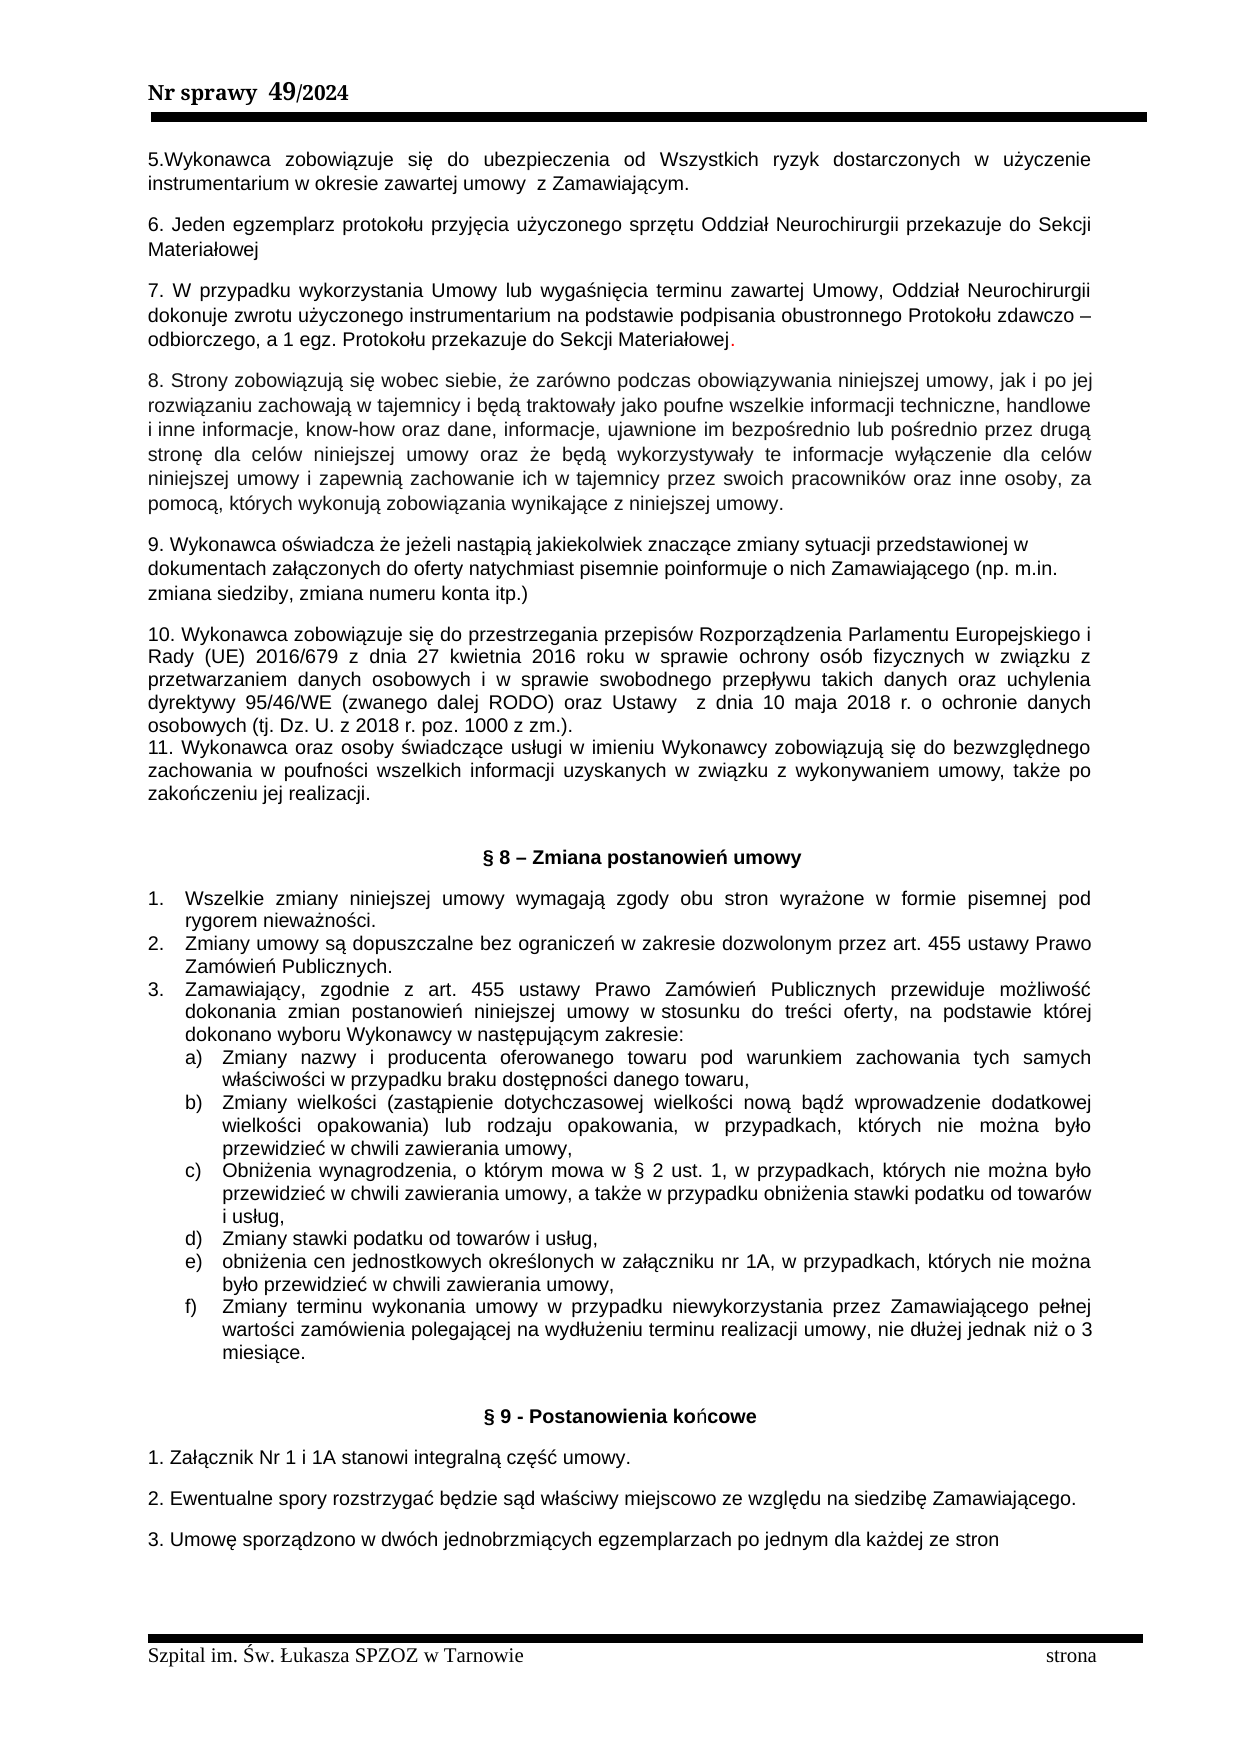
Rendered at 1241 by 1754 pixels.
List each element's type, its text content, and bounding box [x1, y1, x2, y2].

text 3. Umowę sporządzono w dwóch jednobrzmiących egzemplarzach po jednym dla każdej ze stron [148, 1528, 1092, 1551]
list Obniżenia wynagrodzenia, o którym mowa w § 2 ust. 1, w przypadkach, których nie można było przewidzieć w chwili zawierania umowy, a także w przypadku obniżenia stawki podatku od towarów i usług, [185, 1159, 1092, 1227]
list Zamawiający, zgodnie z art. 455 ustawy Prawo Zamówień Publicznych przewiduje możliwość dokonania zmian postanowień niniejszej umowy w stosunku do treści oferty, na podstawie której dokonano wyboru Wykonawcy w następującym zakresie: [148, 977, 1092, 1046]
text 10. Wykonawca zobowiązuje się do przestrzegania przepisów Rozporządzenia Parlamentu Europejskiego i Rady (UE) 2016/679 z dnia 27 kwietnia 2016 roku w sprawie ochrony osób fizycznych w związku z przetwarzaniem danych osobowych i w sprawie swobodnego przepływu takich danych oraz uchylenia dyrektywy 95/46/WE (zwanego dalej RODO) oraz Ustawy z dnia 10 maja 2018 r. o ochronie danych osobowych (tj. Dz. U. z 2018 r. poz. 1000 z zm.). [148, 623, 1092, 736]
text 6. Jeden egzemplarz protokołu przyjęcia użyczonego sprzętu Oddział Neurochirurgii przekazuje do Sekcji Materiałowej [148, 213, 1092, 261]
list Zmiany umowy są dopuszczalne bez ograniczeń w zakresie dozwolonym przez art. 455 ustawy Prawo Zamówień Publicznych. [148, 932, 1092, 977]
text 9. Wykonawca oświadcza że jeżeli nastąpią jakiekolwiek znaczące zmiany sytuacji przedstawionej w dokumentach załączonych do oferty natychmiast pisemnie poinformuje o nich Zamawiającego (np. m.in. zmiana siedziby, zmiana numeru konta itp.) [148, 533, 1092, 604]
list Zmiany nazwy i producenta oferowanego towaru pod warunkiem zachowania tych samych właściwości w przypadku braku dostępności danego towaru, [185, 1046, 1092, 1091]
list Wszelkie zmiany niniejszej umowy wymagają zgody obu stron wyrażone w formie pisemnej pod rygorem nieważności. [148, 887, 1092, 932]
list Zmiany stawki podatku od towarów i usług, [185, 1227, 1092, 1250]
list obniżenia cen jednostkowych określonych w załączniku nr 1A, w przypadkach, których nie można było przewidzieć w chwili zawierania umowy, [185, 1250, 1092, 1295]
list Zmiany terminu wykonania umowy w przypadku niewykorzystania przez Zamawiającego pełnej wartości zamówienia polegającej na wydłużeniu terminu realizacji umowy, nie dłużej jednak niż o 3 miesiące. [185, 1295, 1092, 1363]
text 5.Wykonawca zobowiązuje się do ubezpieczenia od Wszystkich ryzyk dostarczonych w użyczenie instrumentarium w okresie zawartej umowy z Zamawiającym. [148, 148, 1092, 195]
list Zmiany wielkości (zastąpienie dotychczasowej wielkości nową bądź wprowadzenie dodatkowej wielkości opakowania) lub rodzaju opakowania, w przypadkach, których nie można było przewidzieć w chwili zawierania umowy, [185, 1091, 1092, 1159]
text § 9 - Postanowienia końcowe [148, 1405, 1092, 1427]
text § 8 – Zmiana postanowień umowy [148, 846, 1092, 868]
text 8. Strony zobowiązują się wobec siebie, że zarówno podczas obowiązywania niniejszej umowy, jak i po jej rozwiązaniu zachowają w tajemnicy i będą traktowały jako poufne wszelkie informacji techniczne, handlowe i inne informacje, know-how oraz dane, informacje, ujawnione im bezpośrednio lub pośrednio przez drugą stronę dla celów niniejszej umowy oraz że będą wykorzystywały te informacje wyłączenie dla celów niniejszej umowy i zapewnią zachowanie ich w tajemnicy przez swoich pracowników oraz inne osoby, za pomocą, których wykonują zobowiązania wynikające z niniejszej umowy. [148, 369, 1092, 514]
text 1. Załącznik Nr 1 i 1A stanowi integralną część umowy. [148, 1446, 1092, 1468]
text 2. Ewentualne spory rozstrzygać będzie sąd właściwy miejscowo ze względu na siedzibę Zamawiającego. [148, 1487, 1092, 1510]
text 7. W przypadku wykorzystania Umowy lub wygaśnięcia terminu zawartej Umowy, Oddział Neurochirurgii dokonuje zwrotu użyczonego instrumentarium na podstawie podpisania obustronnego Protokołu zdawczo – odbiorczego, a 1 egz. Protokołu przekazuje do Sekcji Materiałowej. [148, 279, 1092, 351]
text 11. Wykonawca oraz osoby świadczące usługi w imieniu Wykonawcy zobowiązują się do bezwzględnego zachowania w poufności wszelkich informacji uzyskanych w związku z wykonywaniem umowy, także po zakończeniu jej realizacji. [148, 736, 1092, 804]
